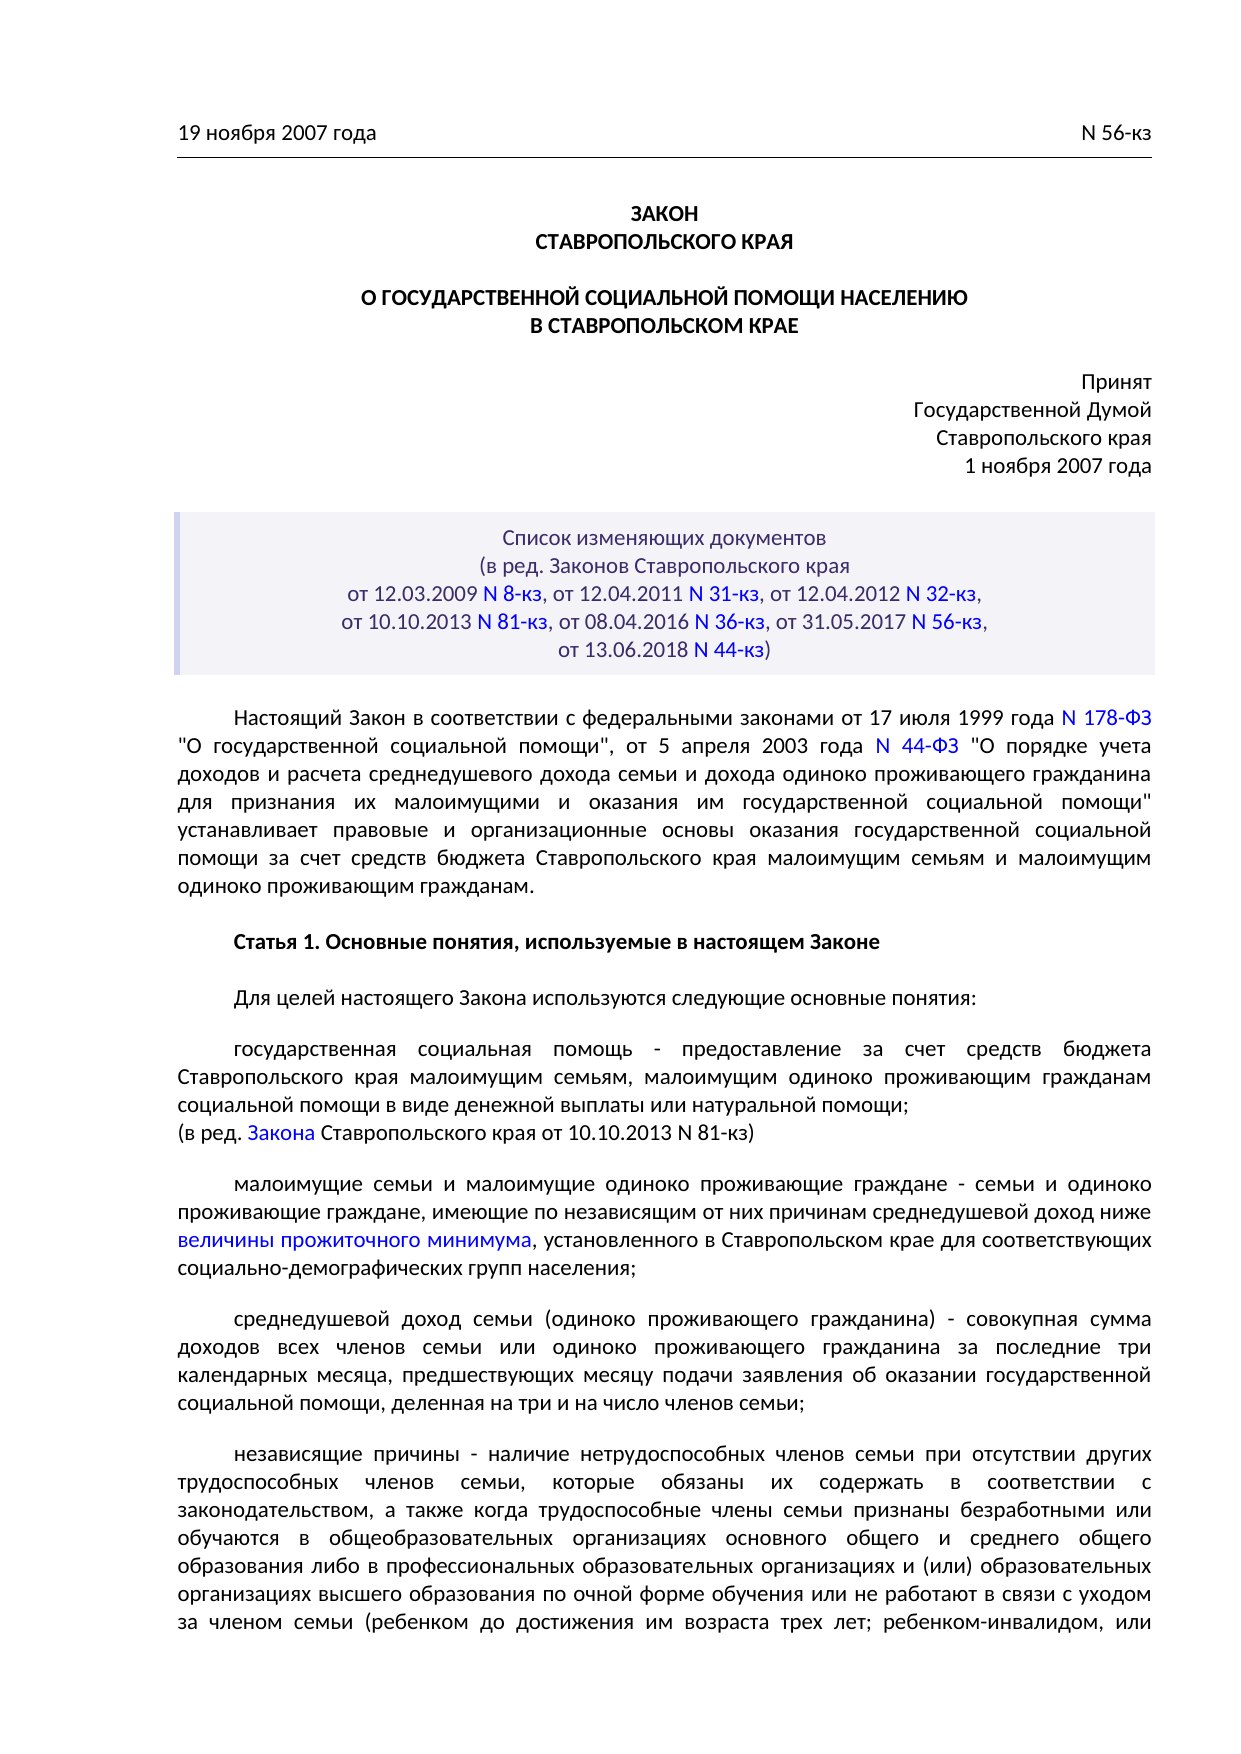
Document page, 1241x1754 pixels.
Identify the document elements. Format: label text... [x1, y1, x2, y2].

table_header N 56-кз [664, 118, 1152, 146]
text Ставропольского края [177, 423, 1152, 451]
text 1 ноября 2007 года [177, 451, 1152, 479]
text Настоящий Закон в соответствии с федеральными законами от 17 июля 1999 года N 178-ФЗ "О государственной социальной помощи", от 5 апреля 2003 года N 44-ФЗ "О порядке учета доходов и расчета среднедушевого дохода семьи и дохода одиноко проживающего гражданина для признания их малоимущими и оказания им государственной социальной помощи" устанавливает правовые и организационные основы оказания государственной социальной помощи за счет средств бюджета Ставропольского края малоимущим семьям и малоимущим одиноко проживающим гражданам. [177, 703, 1152, 899]
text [177, 1439, 1152, 1636]
title О ГОСУДАРСТВЕННОЙ СОЦИАЛЬНОЙ ПОМОЩИ НАСЕЛЕНИЮ [177, 283, 1152, 311]
text Государственной Думой [177, 395, 1152, 423]
title СТАВРОПОЛЬСКОГО КРАЯ [177, 227, 1152, 255]
text малоимущие семьи и малоимущие одиноко проживающие граждане - семьи и одиноко проживающие граждане, имеющие по независящим от них причинам среднедушевой доход ниже величины прожиточного минимума, установленного в Ставропольском крае для соответствующих социально-демографических групп населения; [177, 1169, 1152, 1281]
table_header Список изменяющих документов (в ред. Законов Ставропольского края от 12.03.2009 N 8-кз, от 12.04.2011 N 31-кз, от 12.04.2012 N 32-кз, от 10.10.2013 N 81-кз, от 08.04.2016 N 36-кз, от 31.05.2017 N 56-кз, от 13.06.2018 N 44-кз) [180, 512, 1149, 675]
text Для целей настоящего Закона используются следующие основные понятия: [177, 983, 1152, 1011]
table_header 19 ноября 2007 года [177, 118, 664, 146]
text Принят [177, 367, 1152, 395]
title ЗАКОН [177, 199, 1152, 227]
text государственная социальная помощь - предоставление за счет средств бюджета Ставропольского края малоимущим семьям, малоимущим одиноко проживающим гражданам социальной помощи в виде денежной выплаты или натуральной помощи; [177, 1034, 1152, 1118]
title В СТАВРОПОЛЬСКОМ КРАЕ [177, 311, 1152, 339]
text среднедушевой доход семьи (одиноко проживающего гражданина) - совокупная сумма доходов всех членов семьи или одиноко проживающего гражданина за последние три календарных месяца, предшествующих месяцу подачи заявления об оказании государственной социальной помощи, деленная на три и на число членов семьи; [177, 1304, 1152, 1416]
text (в ред. Закона Ставропольского края от 10.10.2013 N 81-кз) [177, 1118, 1152, 1146]
title Статья 1. Основные понятия, используемые в настоящем Законе [177, 927, 1152, 955]
